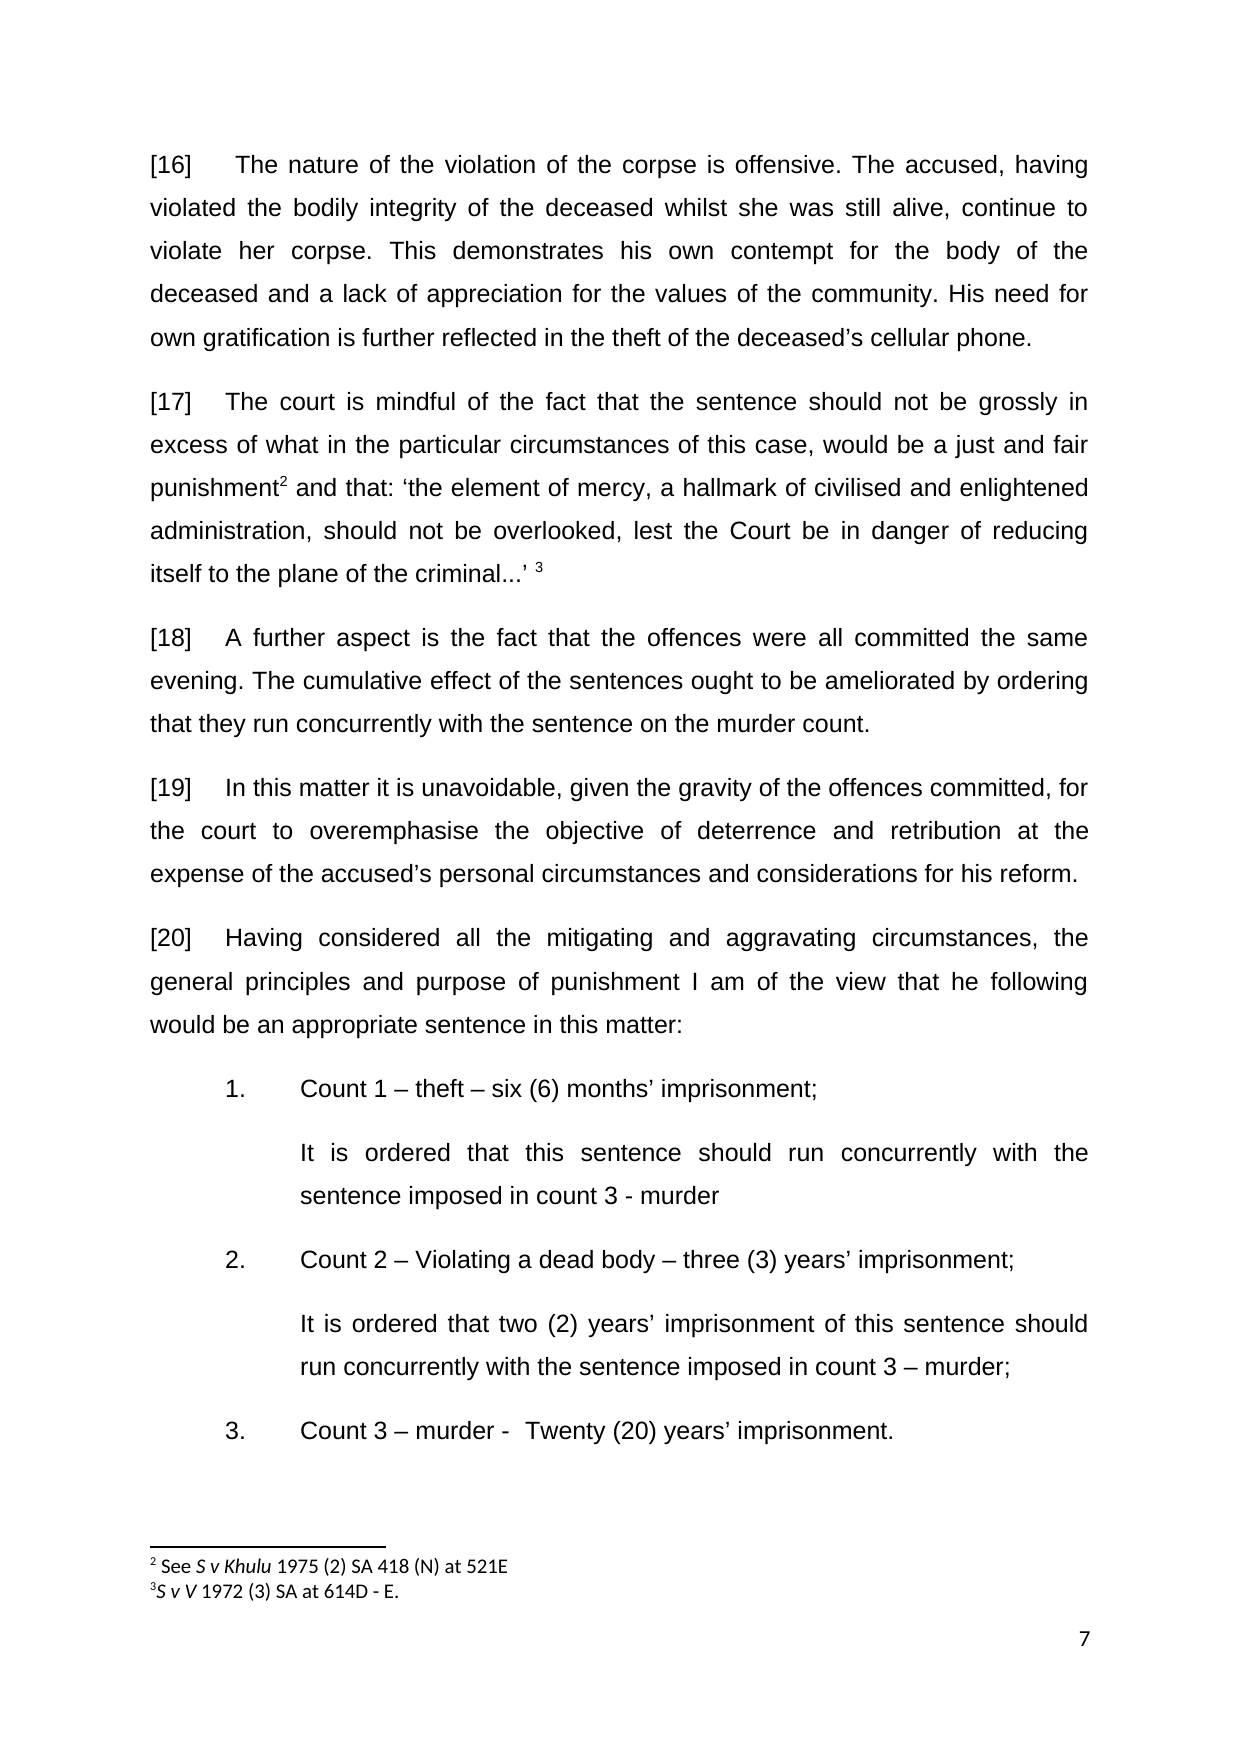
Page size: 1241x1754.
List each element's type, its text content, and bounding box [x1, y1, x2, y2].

text [16] The nature of the violation of the corpse is offensive. The accused, having violated the bodily integrity of the deceased whilst she was still alive, continue to violate her corpse. This demonstrates his own contempt for the body of the deceased and a lack of appreciation for the values of the community. His need for own gratification is further reflected in the theft of the deceased’s cellular phone. [150, 150, 1090, 351]
text [20] Having considered all the mitigating and aggravating circumstances, the general principles and purpose of punishment I am of the view that he following would be an appropriate sentence in this matter: [150, 923, 1090, 1038]
text 1. Count 1 – theft – six (6) months’ imprisonment; [150, 1073, 1090, 1102]
text It is ordered that this sentence should run concurrently with the sentence imposed in count 3 - murder [300, 1137, 1090, 1209]
text [19] In this matter it is unavoidable, given the gravity of the offences committed, for the court to overemphasise the objective of deterrence and retribution at the expense of the accused’s personal circumstances and considerations for his reform. [150, 773, 1090, 888]
text 2. Count 2 – Violating a dead body – three (3) years’ imprisonment; [150, 1244, 1090, 1273]
text [18] A further aspect is the fact that the offences were all committed the same evening. The cumulative effect of the sentences ought to be ameliorated by ordering that they run concurrently with the sentence on the murder count. [150, 623, 1090, 738]
text [17] The court is mindful of the fact that the sentence should not be grossly in excess of what in the particular circumstances of this case, would be a just and fair punishment and that: ‘the element of mercy, a hallmark of civilised and enlightened administration, should not be overlooked, lest the Court be in danger of reducing itself to the plane of the criminal...’ [150, 386, 1090, 588]
text It is ordered that two (2) years’ imprisonment of this sentence should run concurrently with the sentence imposed in count 3 – murder; [300, 1308, 1090, 1380]
text 3. Count 3 – murder - Twenty (20) years’ imprisonment. [150, 1416, 1090, 1444]
